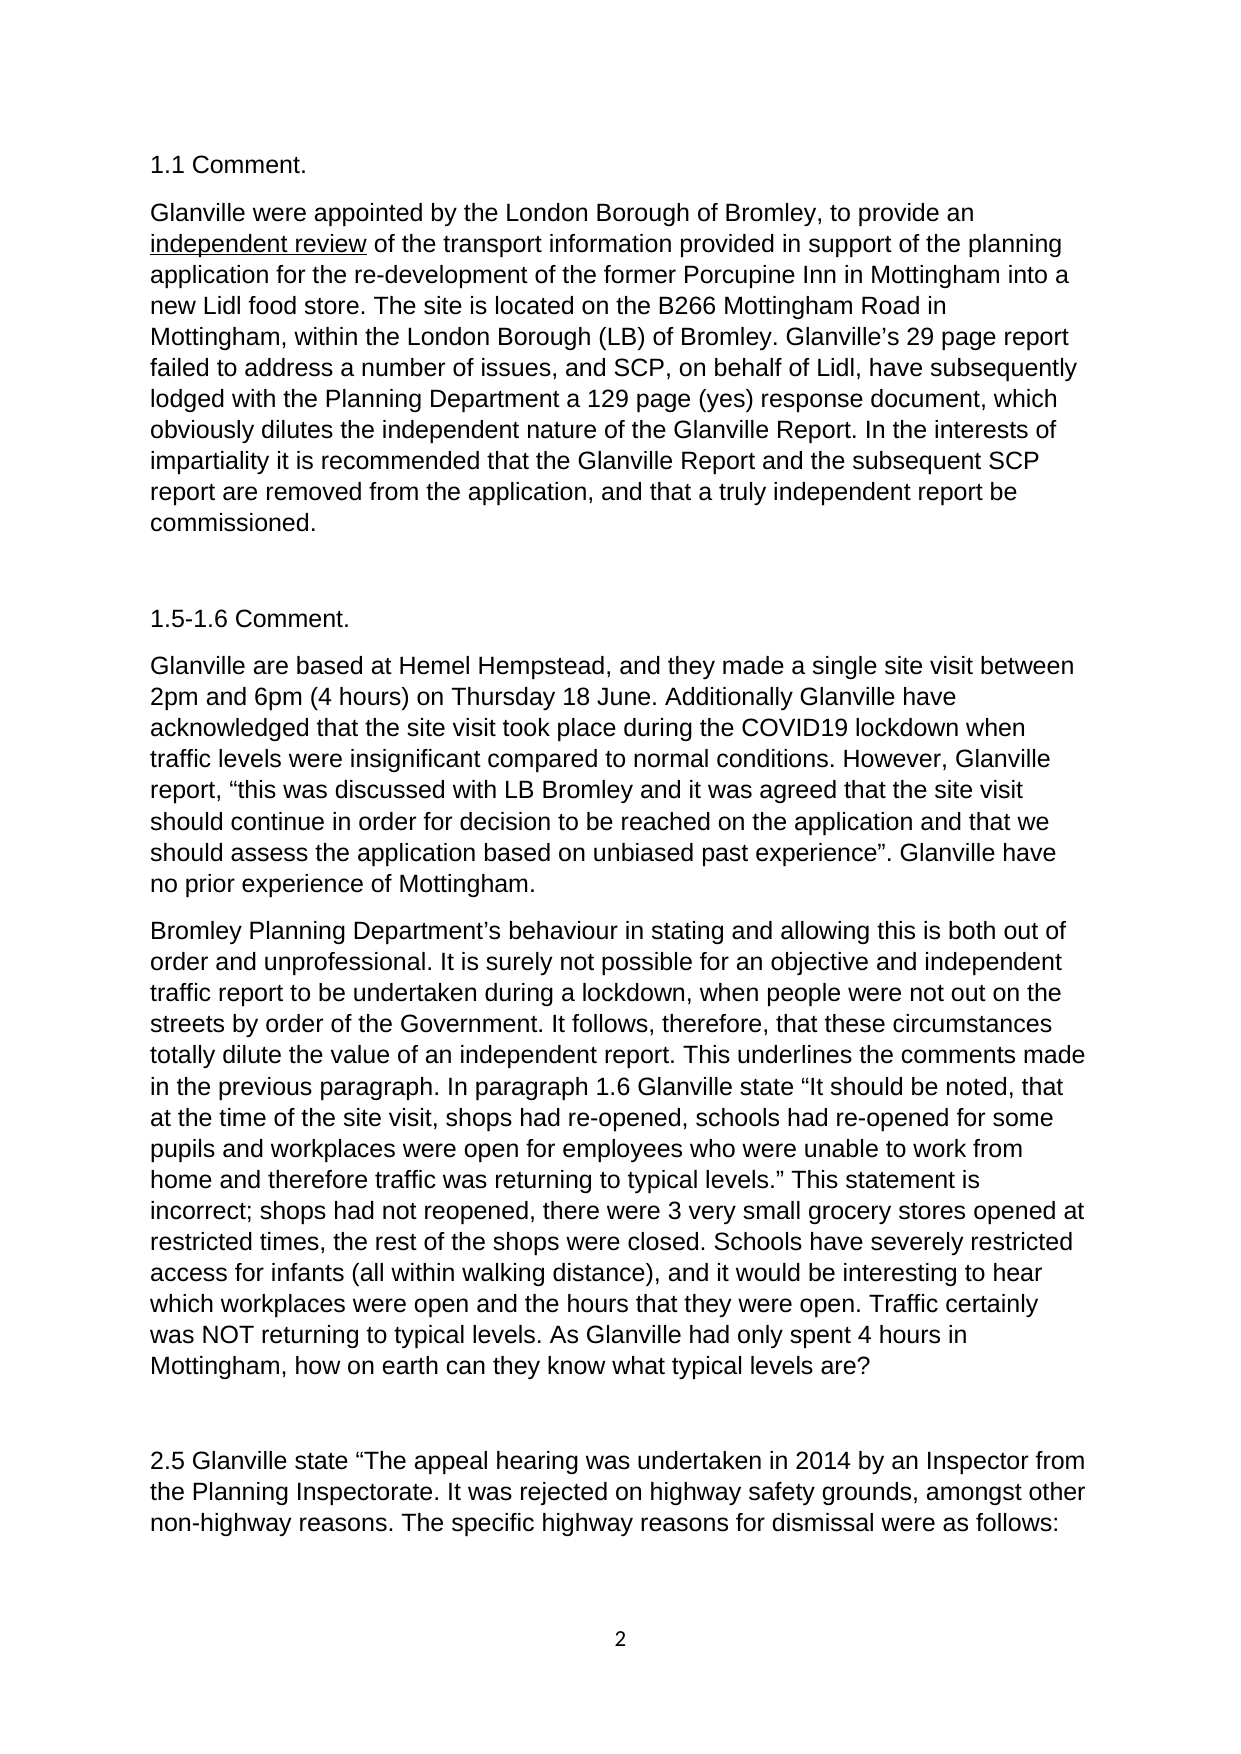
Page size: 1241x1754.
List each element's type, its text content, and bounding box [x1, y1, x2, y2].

text Glanville were appointed by the London Borough of Bromley, to provide an independent review of the transport information provided in support of the planning application for the re-development of the former Porcupine Inn in Mottingham into a new Lidl food store. The site is located on the B266 Mottingham Road in Mottingham, within the London Borough (LB) of Bromley. Glanville’s 29 page report failed to address a number of issues, and SCP, on behalf of Lidl, have subsequently lodged with the Planning Department a 129 page (yes) response document, which obviously dilutes the independent nature of the Glanville Report. In the interests of impartiality it is recommended that the Glanville Report and the subsequent SCP report are removed from the application, and that a truly independent report be commissioned. [150, 198, 1090, 537]
text Glanville are based at Hemel Hempstead, and they made a single site visit between 2pm and 6pm (4 hours) on Thursday 18 June. Additionally Glanville have acknowledged that the site visit took place during the COVID19 lockdown when traffic levels were insignificant compared to normal conditions. However, Glanville report, “this was discussed with LB Bromley and it was agreed that the site visit should continue in order for decision to be reached on the application and that we should assess the application based on unbiased past experience”. Glanville have no prior experience of Mottingham. [150, 651, 1090, 897]
text 1.1 Comment. [150, 150, 1090, 179]
text 1.5-1.6 Comment. [150, 603, 1090, 632]
text Bromley Planning Department’s behaviour in stating and allowing this is both out of order and unprofessional. It is surely not possible for an objective and independent traffic report to be undertaken during a lockdown, when people were not out on the streets by order of the Government. It follows, therefore, that these circumstances totally dilute the value of an independent report. This underlines the comments made in the previous paragraph. In paragraph 1.6 Glanville state “It should be noted, that at the time of the site visit, shops had re-opened, schools had re-opened for some pupils and workplaces were open for employees who were unable to work from home and therefore traffic was returning to typical levels.” This statement is incorrect; shops had not reopened, there were 3 very small grocery stores opened at restricted times, the rest of the shops were closed. Schools have severely restricted access for infants (all within walking distance), and it would be interesting to hear which workplaces were open and the hours that they were open. Traffic certainly was NOT returning to typical levels. As Glanville had only spent 4 hours in Mottingham, how on earth can they know what typical levels are? [150, 916, 1090, 1379]
text 2.5 Glanville state “The appeal hearing was undertaken in 2014 by an Inspector from the Planning Inspectorate. It was rejected on highway safety grounds, amongst other non-highway reasons. The specific highway reasons for dismissal were as follows: [150, 1446, 1090, 1537]
